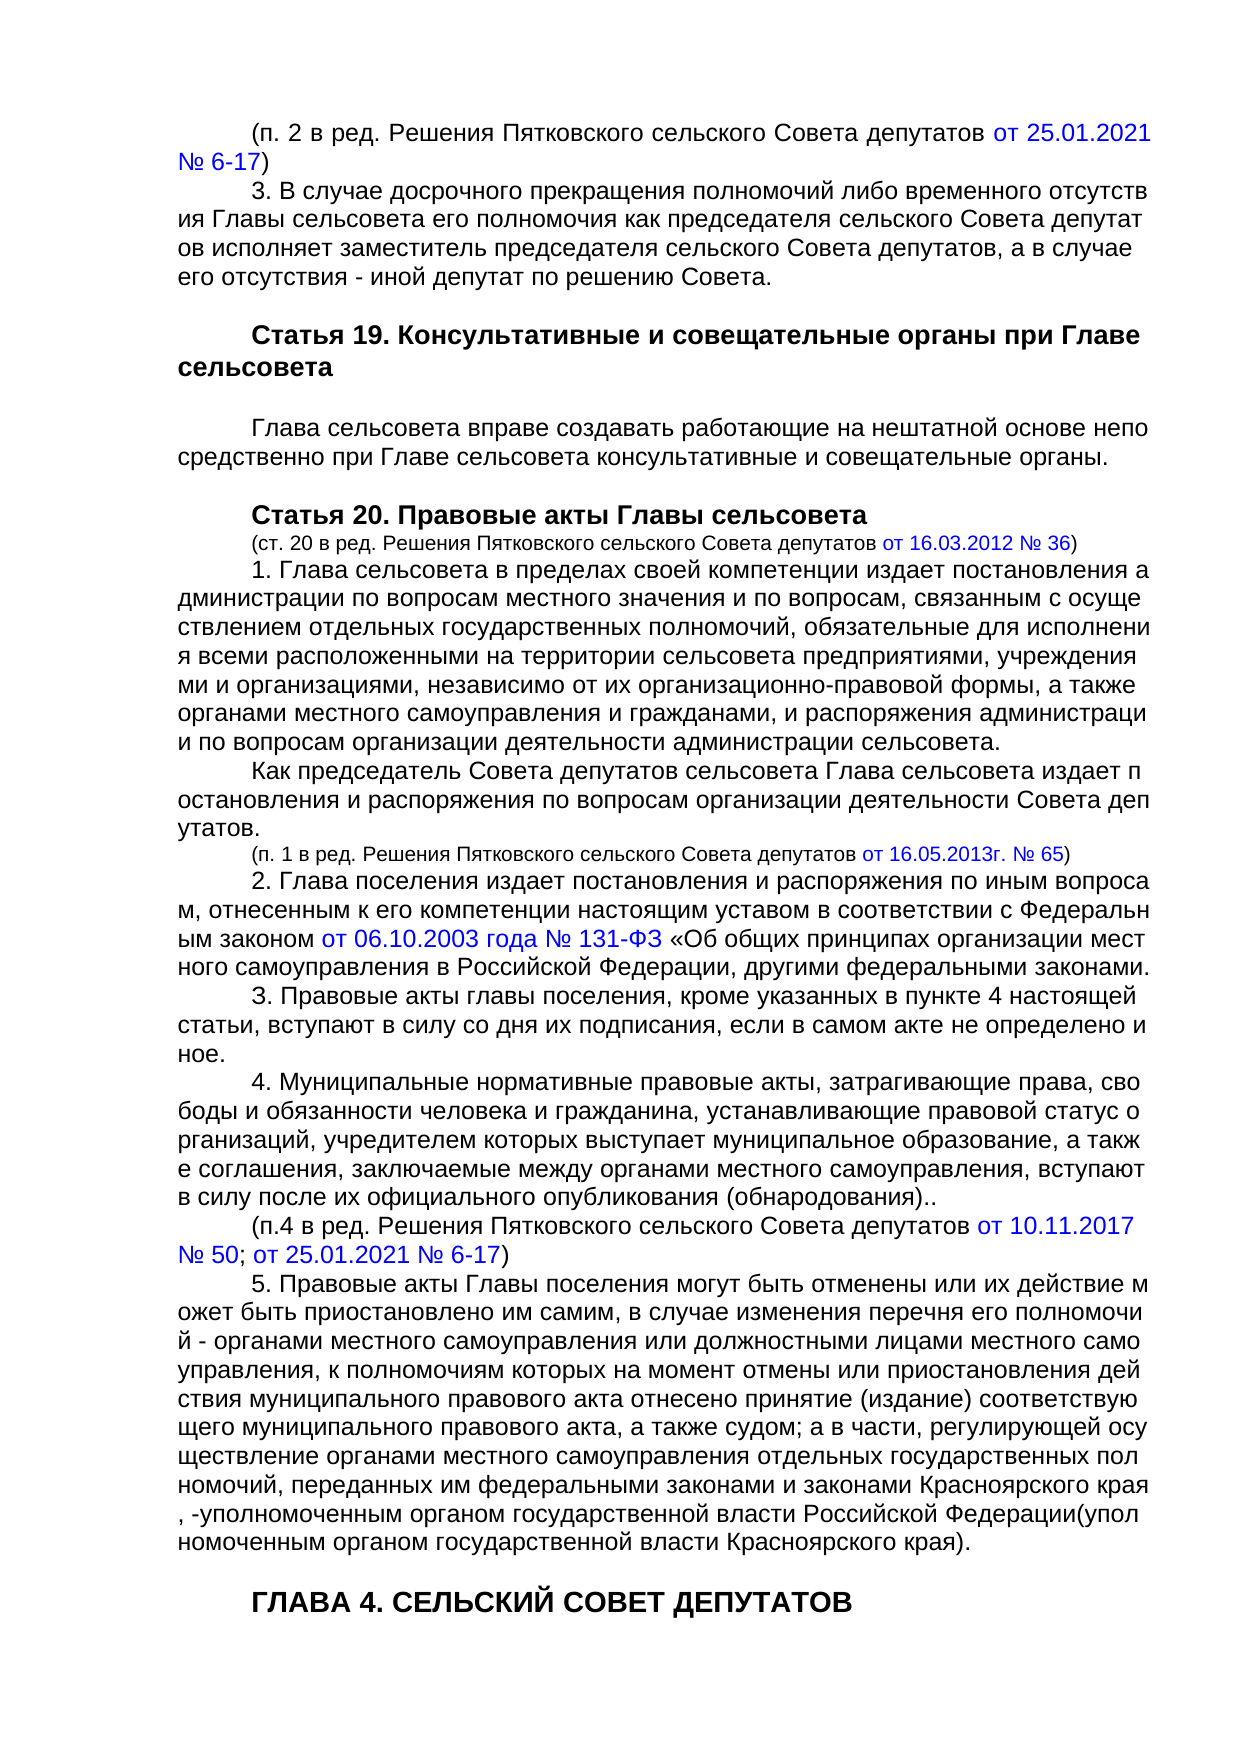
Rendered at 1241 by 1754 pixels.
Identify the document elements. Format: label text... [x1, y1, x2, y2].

text 1. Глава сельсовета в пределах своей компетенции издает постановления администрации по вопросам местного значения и по вопросам, связанным с осуществлением отдельных государственных полномочий, обязательные для исполнения всеми расположенными на территории сельсовета предприятиями, учреждениями и организациями, независимо от их организационно-правовой формы, а также органами местного самоуправления и гражданами, и распоряжения администрации по вопросам организации деятельности администрации сельсовета. [177, 554, 1152, 756]
text Статья 19. Консультативные и совещательные органы при Главе сельсовета [177, 319, 1152, 382]
text 3. В случае досрочного прекращения полномочий либо временного отсутствия Главы сельсовета его полномочия как председателя сельского Совета депутатов исполняет заместитель председателя сельского Совета депутатов, а в случае его отсутствия - иной депутат по решению Совета. [177, 176, 1152, 291]
text 5. Правовые акты Главы поселения могут быть отменены или их действие может быть приостановлено им самим, в случае изменения перечня его полномочий - органами местного самоуправления или должностными лицами местного самоуправления, к полномочиям которых на момент отмены или приостановления действия муниципального правового акта отнесено принятие (издание) соответствующего муниципального правового акта, а также судом; а в части, регулирующей осуществление органами местного самоуправления отдельных государственных полномочий, переданных им федеральными законами и законами Красноярского края, -уполномоченным органом государственной власти Российской Федерации(уполномоченным органом государственной власти Красноярского края). [177, 1268, 1152, 1556]
text (п. 1 в ред. Решения Пятковского сельского Совета депутатов от 16.05.2013г. № 65) [177, 842, 1152, 866]
text 4. Муниципальные нормативные правовые акты, затрагивающие права, свободы и обязанности человека и гражданина, устанавливающие правовой статус организаций, учредителем которых выступает муниципальное образование, а также соглашения, заключаемые между органами местного самоуправления, вступают в силу после их официального опубликования (обнародования).. [177, 1067, 1152, 1211]
text Глава сельсовета вправе создавать работающие на нештатной основе непосредственно при Главе сельсовета консультативные и совещательные органы. [177, 413, 1152, 471]
text ГЛАВА 4. СЕЛЬСКИЙ СОВЕТ ДЕПУТАТОВ [177, 1585, 1152, 1618]
text З. Правовые акты главы поселения, кроме указанных в пункте 4 настоящей статьи, вступают в силу со дня их подписания, если в самом акте не определено иное. [177, 981, 1152, 1067]
text Статья 20. Правовые акты Главы сельсовета [177, 499, 1152, 531]
text (п. 2 в ред. Решения Пятковского сельского Совета депутатов от 25.01.2021 № 6-17) [177, 118, 1152, 176]
text 2. Глава поселения издает постановления и распоряжения по иным вопросам, отнесенным к его компетенции настоящим уставом в соответствии с Федеральным законом от 06.10.2003 года № 131-ФЗ «Об общих принципах организации местного самоуправления в Российской Федерации, другими федеральными законами. [177, 866, 1152, 981]
text Как председатель Совета депутатов сельсовета Глава сельсовета издает постановления и распоряжения по вопросам организации деятельности Совета депутатов. [177, 756, 1152, 842]
text (ст. 20 в ред. Решения Пятковского сельского Совета депутатов от 16.03.2012 № 36) [177, 531, 1152, 554]
text (п.4 в ред. Решения Пятковского сельского Совета депутатов от 10.11.2017 № 50; от 25.01.2021 № 6-17) [177, 1211, 1152, 1268]
